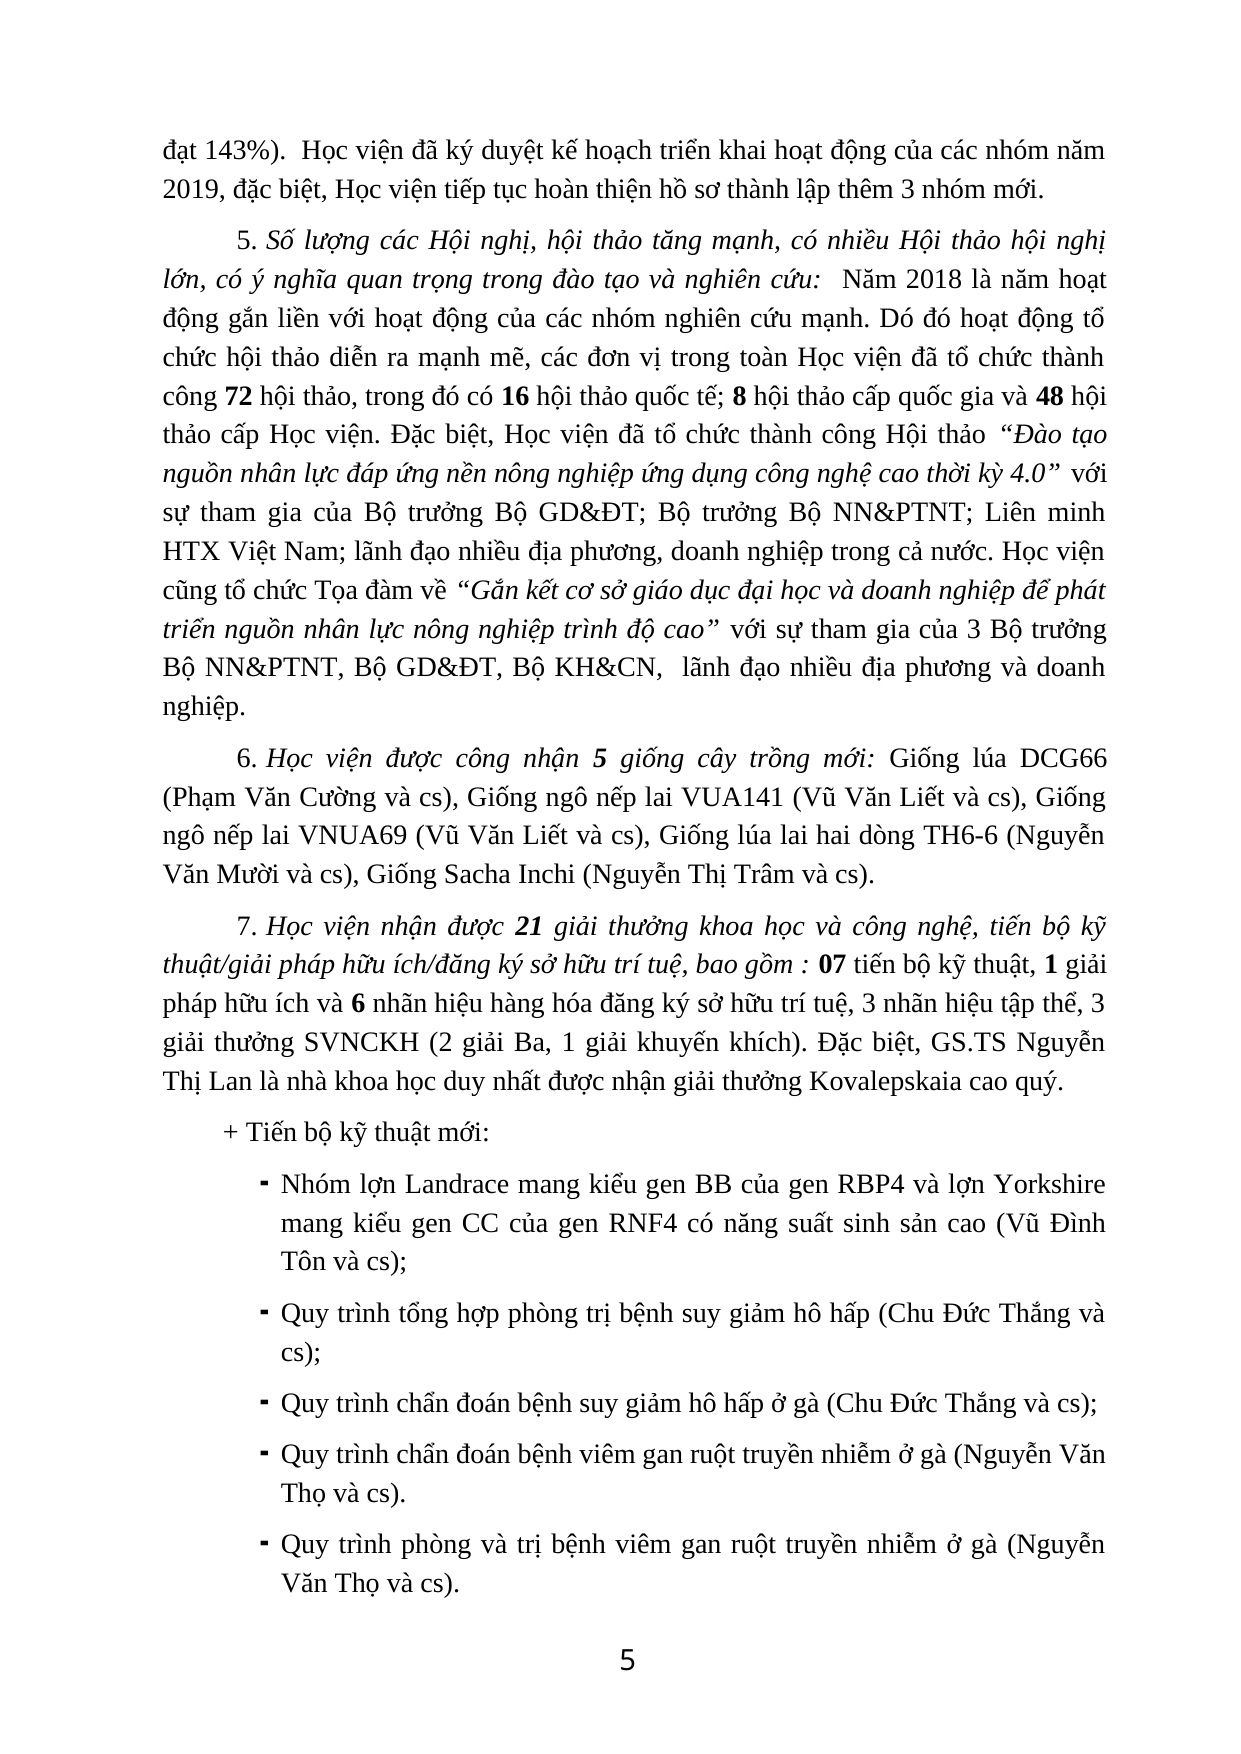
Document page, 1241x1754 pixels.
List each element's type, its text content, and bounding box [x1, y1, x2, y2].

list Số lượng các Hội nghị, hội thảo tăng mạnh, có nhiều Hội thảo hội nghị lớn, có ý nghĩa quan trọng trong đào tạo và nghiên cứu: Năm 2018 là năm hoạt động gắn liền với hoạt động của các nhóm nghiên cứu mạnh. Dó đó hoạt động tổ chức hội thảo diễn ra mạnh mẽ, các đơn vị trong toàn Học viện đã tổ chức thành công 72 hội thảo, trong đó có 16 hội thảo quốc tế; 8 hội thảo cấp quốc gia và 48 hội thảo cấp Học viện. Đặc biệt, Học viện đã tổ chức thành công Hội thảo “Đào tạo nguồn nhân lực đáp ứng nền nông nghiệp ứng dụng công nghệ cao thời kỳ 4.0” với sự tham gia của Bộ trưởng Bộ GD&ĐT; Bộ trưởng Bộ NN&PTNT; Liên minh HTX Việt Nam; lãnh đạo nhiều địa phương, doanh nghiệp trong cả nước. Học viện cũng tổ chức Tọa đàm về “Gắn kết cơ sở giáo dục đại học và doanh nghiệp để phát triển nguồn nhân lực nông nghiệp trình độ cao” với sự tham gia của 3 Bộ trưởng Bộ NN&PTNT, Bộ GD&ĐT, Bộ KH&CN, lãnh đạo nhiều địa phương và doanh nghiệp. [162, 223, 1107, 722]
list Quy trình chẩn đoán bệnh suy giảm hô hấp ở gà (Chu Đức Thắng và cs); [259, 1386, 1107, 1418]
list Học viện được công nhận 5 giống cây trồng mới: Giống lúa DCG66 (Phạm Văn Cường và cs), Giống ngô nếp lai VUA141 (Vũ Văn Liết và cs), Giống ngô nếp lai VNUA69 (Vũ Văn Liết và cs), Giống lúa lai hai dòng TH6-6 (Nguyễn Văn Mười và cs), Giống Sacha Inchi (Nguyễn Thị Trâm và cs). [162, 741, 1107, 890]
text + Tiến bộ kỹ thuật mới: [148, 1115, 1107, 1148]
list Học viện nhận được 21 giải thưởng khoa học và công nghệ, tiến bộ kỹ thuật/giải pháp hữu ích/đăng ký sở hữu trí tuệ, bao gồm : 07 tiến bộ kỹ thuật, 1 giải pháp hữu ích và 6 nhãn hiệu hàng hóa đăng ký sở hữu trí tuệ, 3 nhãn hiệu tập thể, 3 giải thưởng SVNCKH (2 giải Ba, 1 giải khuyến khích). Đặc biệt, GS.TS Nguyễn Thị Lan là nhà khoa học duy nhất được nhận giải thưởng Kovalepskaia cao quý. [162, 909, 1107, 1096]
list Nhóm lợn Landrace mang kiểu gen BB của gen RBP4 và lợn Yorkshire mang kiểu gen CC của gen RNF4 có năng suất sinh sản cao (Vũ Đình Tôn và cs); [259, 1167, 1107, 1277]
list Quy trình phòng và trị bệnh viêm gan ruột truyền nhiễm ở gà (Nguyễn Văn Thọ và cs). [259, 1528, 1107, 1599]
list Quy trình chẩn đoán bệnh viêm gan ruột truyền nhiễm ở gà (Nguyễn Văn Thọ và cs). [259, 1437, 1107, 1509]
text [162, 133, 1107, 204]
list Quy trình tổng hợp phòng trị bệnh suy giảm hô hấp (Chu Đức Thắng và cs); [259, 1296, 1107, 1367]
